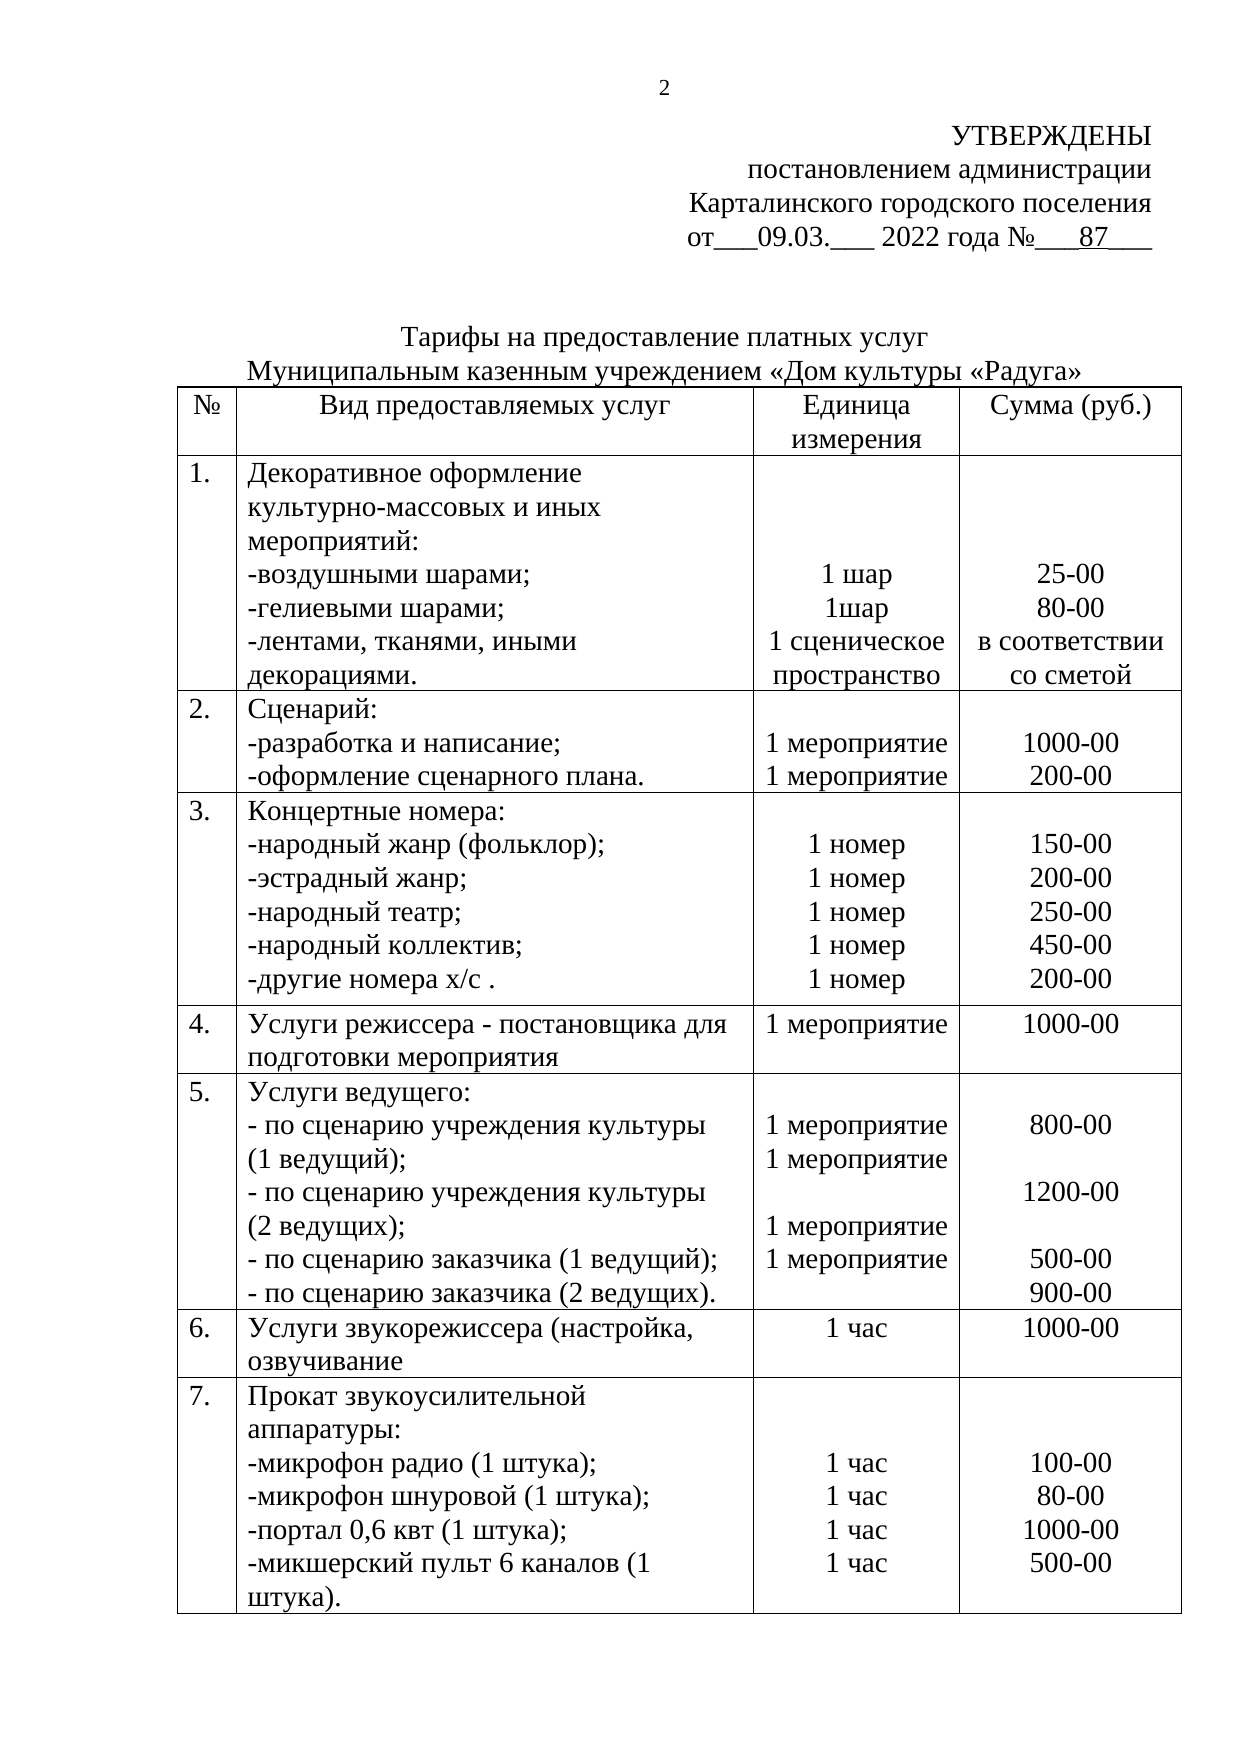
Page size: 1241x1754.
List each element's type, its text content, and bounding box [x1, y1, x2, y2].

table_cell 4. [178, 1006, 236, 1073]
table_cell 1 час 1 час 1 час 1 час [754, 1378, 959, 1613]
table_cell 1 номер 1 номер 1 номер 1 номер 1 номер [754, 793, 959, 1005]
table_cell 1 мероприятие [754, 1006, 959, 1073]
table_cell Концертные номера: -народный жанр (фольклор); -эстрадный жанр; -народный театр; -народный коллектив; -другие номера х/с . [237, 793, 753, 1005]
table_cell 800-00 1200-00 500-00 900-00 [960, 1074, 1181, 1309]
table_cell 1000-00 [960, 1310, 1181, 1377]
table_cell 25-00 80-00 в соответствии со сметой [960, 456, 1181, 690]
text постановлением администрации [177, 152, 1152, 185]
table_cell 6. [178, 1310, 236, 1377]
table_header Вид предоставляемых услуг [237, 388, 753, 454]
table_cell 1. [178, 456, 236, 690]
text Карталинского городского поселения [177, 185, 1152, 219]
table_header Единица измерения [754, 388, 959, 454]
table_cell 1 мероприятие 1 мероприятие 1 мероприятие 1 мероприятие [754, 1074, 959, 1309]
table_cell 1000-00 [960, 1006, 1181, 1073]
table_cell 2. [178, 691, 236, 792]
table_cell 5. [178, 1074, 236, 1309]
table_cell Услуги ведущего: - по сценарию учреждения культуры (1 ведущий); - по сценарию учреждения культуры (2 ведущих); - по сценарию заказчика (1 ведущий); - по сценарию заказчика (2 ведущих). [237, 1074, 753, 1309]
table_header Сумма (руб.) [960, 388, 1181, 454]
table_cell Декоративное оформление культурно-массовых и иных мероприятий: -воздушными шарами; -гелиевыми шарами; -лентами, тканями, иными декорациями. [237, 456, 753, 690]
text Муниципальным казенным учреждением «Дом культуры «Радуга» [177, 353, 1152, 386]
table_cell Услуги режиссера - постановщика для подготовки мероприятия [237, 1006, 753, 1073]
table_cell Сценарий: -разработка и написание; -оформление сценарного плана. [237, 691, 753, 792]
table_cell 1 мероприятие 1 мероприятие [754, 691, 959, 792]
text Тарифы на предоставление платных услуг [177, 319, 1152, 353]
table_cell 7. [178, 1378, 236, 1613]
text УТВЕРЖДЕНЫ [177, 118, 1152, 152]
table_cell 100-00 80-00 1000-00 500-00 [960, 1378, 1181, 1613]
table_cell 1 шар 1шар 1 сценическое пространство [754, 456, 959, 690]
table_cell Прокат звукоусилительной аппаратуры: -микрофон радио (1 штука); -микрофон шнуровой (1 штука); -портал 0,6 квт (1 штука); -микшерский пульт 6 каналов (1 штука). [237, 1378, 753, 1613]
table_cell 150-00 200-00 250-00 450-00 200-00 [960, 793, 1181, 1005]
table_cell 1 час [754, 1310, 959, 1377]
table_cell 3. [178, 793, 236, 1005]
table_cell Услуги звукорежиссера (настройка, озвучивание [237, 1310, 753, 1377]
table_cell 1000-00 200-00 [960, 691, 1181, 792]
table_header № [178, 388, 236, 454]
text от___09.03.___ 2022 года №___87___ [177, 219, 1152, 252]
